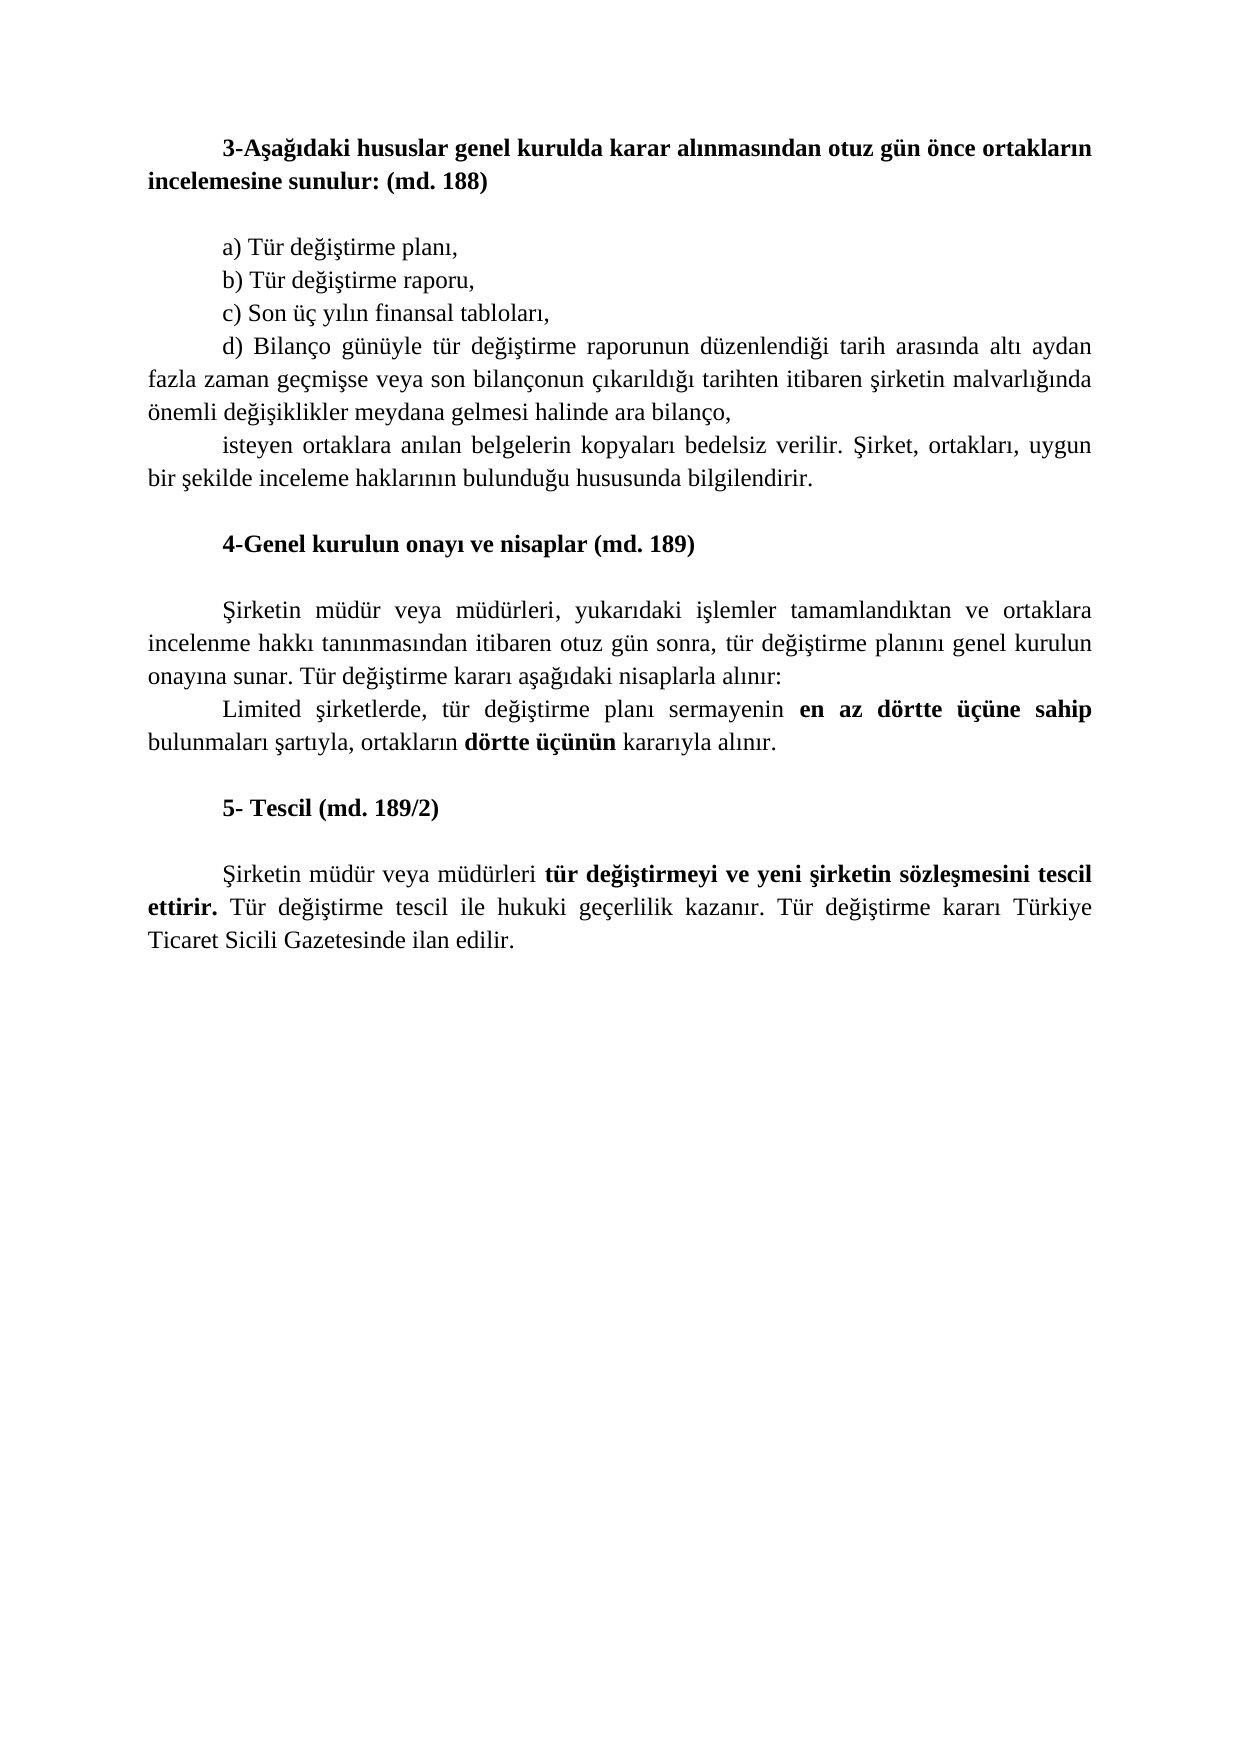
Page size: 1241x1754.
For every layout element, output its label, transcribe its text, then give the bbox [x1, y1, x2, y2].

text 4-Genel kurulun onayı ve nisaplar (md. 189) [148, 529, 1093, 558]
text 5- Tescil (md. 189/2) [148, 793, 1093, 822]
text Şirketin müdür veya müdürleri tür değiştirmeyi ve yeni şirketin sözleşmesini tescil ettirir. Tür değiştirme tescil ile hukuki geçerlilik kazanır. Tür değiştirme kararı Türkiye Ticaret Sicili Gazetesinde ilan edilir. [148, 859, 1093, 954]
text Şirketin müdür veya müdürleri, yukarıdaki işlemler tamamlandıktan ve ortaklara incelenme hakkı tanınmasından itibaren otuz gün sonra, tür değiştirme planını genel kurulun onayına sunar. Tür değiştirme kararı aşağıdaki nisaplarla alınır: [148, 595, 1093, 690]
text isteyen ortaklara anılan belgelerin kopyaları bedelsiz verilir. Şirket, ortakları, uygun bir şekilde inceleme haklarının bulunduğu hususunda bilgilendirir. [148, 430, 1093, 492]
text b) Tür değiştirme raporu, [148, 265, 1093, 294]
text d) Bilanço günüyle tür değiştirme raporunun düzenlendiği tarih arasında altı aydan fazla zaman geçmişse veya son bilançonun çıkarıldığı tarihten itibaren şirketin malvarlığında önemli değişiklikler meydana gelmesi halinde ara bilanço, [148, 331, 1093, 426]
text c) Son üç yılın finansal tabloları, [148, 298, 1093, 327]
text 3-Aşağıdaki hususlar genel kurulda karar alınmasından otuz gün önce ortakların incelemesine sunulur: (md. 188) [148, 133, 1093, 195]
text a) Tür değiştirme planı, [148, 232, 1093, 261]
text Limited şirketlerde, tür değiştirme planı sermayenin en az dörtte üçüne sahip bulunmaları şartıyla, ortakların dörtte üçünün kararıyla alınır. [148, 694, 1093, 756]
